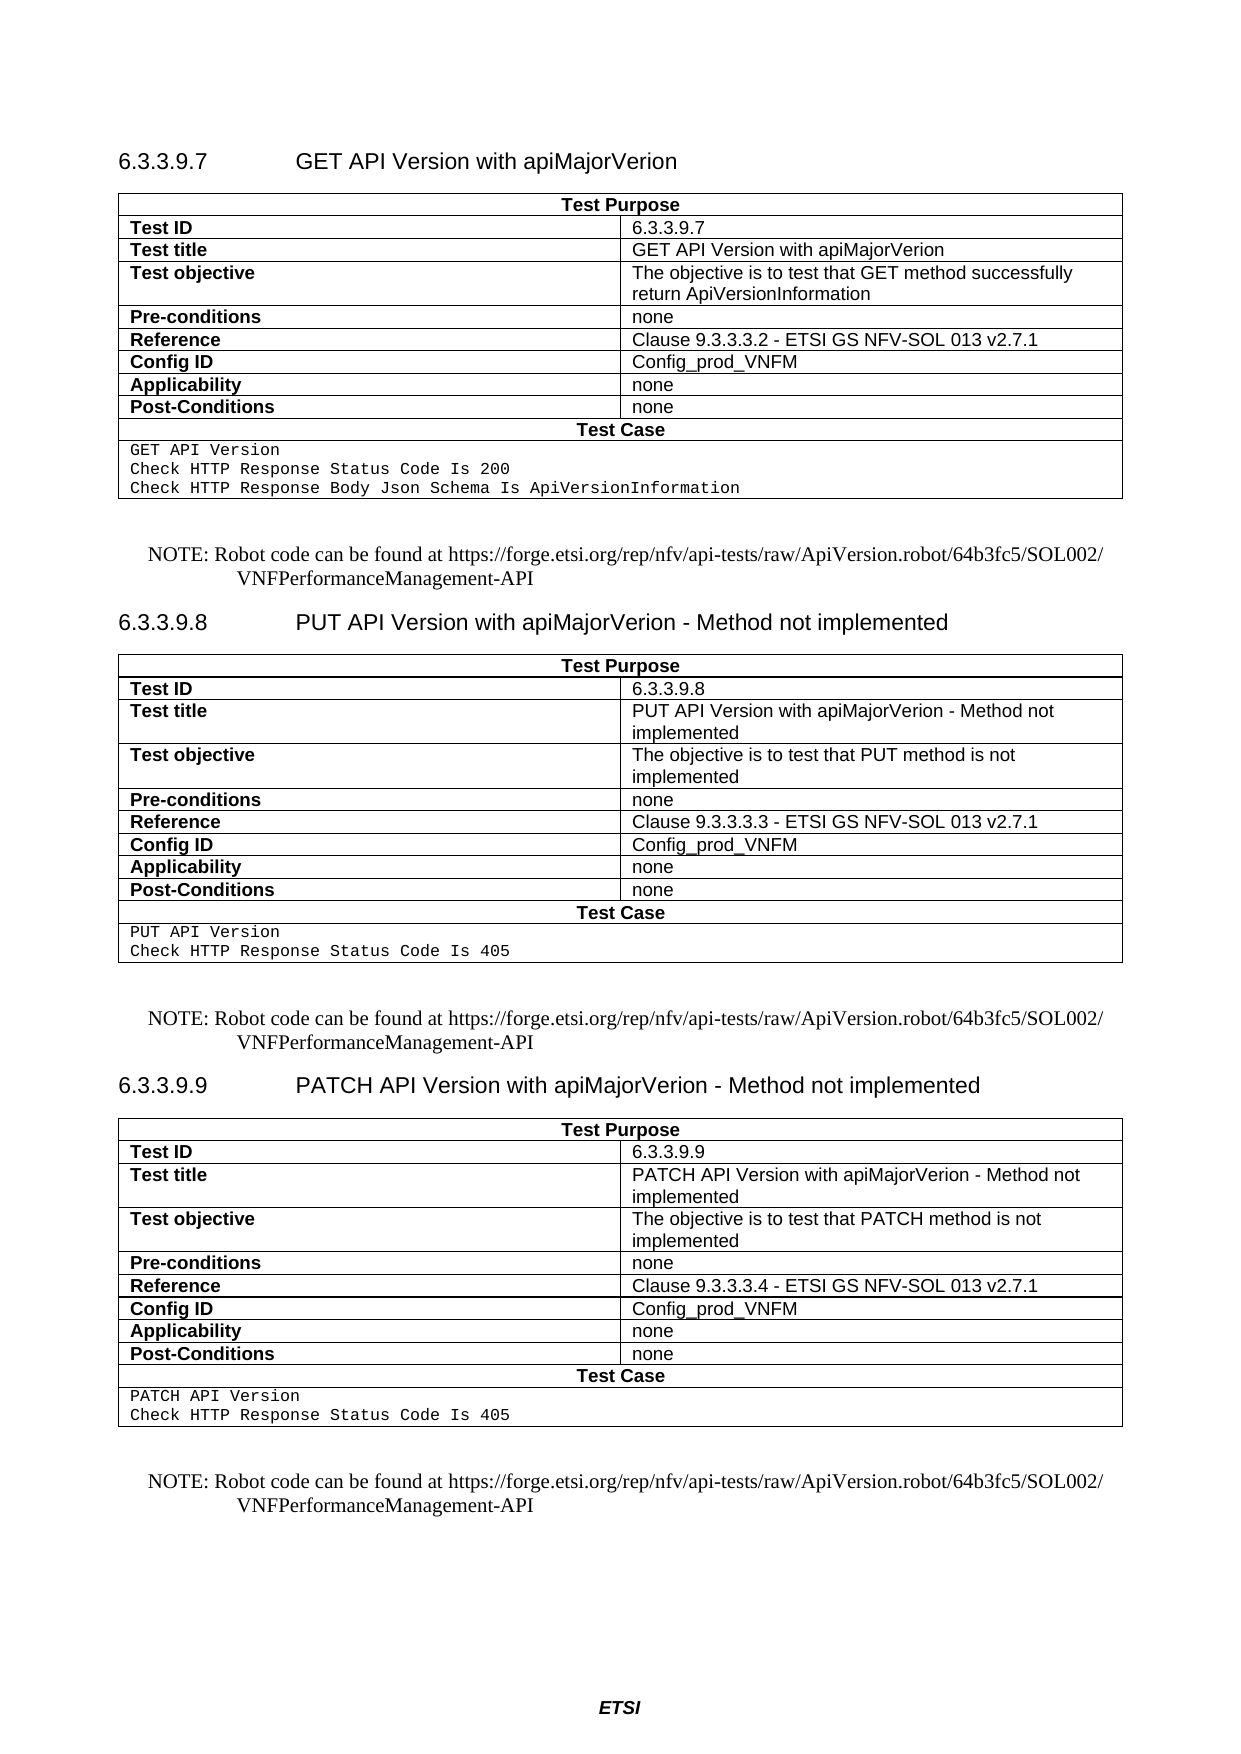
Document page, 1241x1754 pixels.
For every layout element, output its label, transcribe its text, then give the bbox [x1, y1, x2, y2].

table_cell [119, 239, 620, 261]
subtitle 6.3.3.9.9 PATCH API Version with apiMajorVerion - Method not implemented [118, 1072, 1122, 1099]
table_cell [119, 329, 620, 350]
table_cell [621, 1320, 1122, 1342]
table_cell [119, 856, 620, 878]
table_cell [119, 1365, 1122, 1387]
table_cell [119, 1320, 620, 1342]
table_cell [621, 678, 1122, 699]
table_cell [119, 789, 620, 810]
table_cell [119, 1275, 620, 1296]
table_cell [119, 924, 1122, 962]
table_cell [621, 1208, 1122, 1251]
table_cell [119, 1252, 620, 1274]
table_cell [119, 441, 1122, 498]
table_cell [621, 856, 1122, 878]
text NOTE: Robot code can be found at https://forge.etsi.org/rep/nfv/api-tests/raw/ApiVersion.robot/64b3fc5/SOL002/VNFPerformanceManagement-API [148, 1006, 1122, 1054]
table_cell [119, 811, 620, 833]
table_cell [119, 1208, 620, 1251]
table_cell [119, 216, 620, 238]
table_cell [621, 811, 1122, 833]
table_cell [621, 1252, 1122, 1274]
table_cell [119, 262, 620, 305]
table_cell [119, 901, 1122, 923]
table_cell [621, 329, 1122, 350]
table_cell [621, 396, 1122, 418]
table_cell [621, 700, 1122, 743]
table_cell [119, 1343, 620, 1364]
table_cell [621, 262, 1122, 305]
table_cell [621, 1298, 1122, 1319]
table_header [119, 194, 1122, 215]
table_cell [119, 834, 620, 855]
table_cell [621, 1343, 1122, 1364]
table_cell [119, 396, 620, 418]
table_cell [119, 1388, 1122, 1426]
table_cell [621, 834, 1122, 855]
subtitle 6.3.3.9.8 PUT API Version with apiMajorVerion - Method not implemented [118, 609, 1122, 635]
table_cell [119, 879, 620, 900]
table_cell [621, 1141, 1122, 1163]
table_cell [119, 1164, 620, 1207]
subtitle 6.3.3.9.7 GET API Version with apiMajorVerion [118, 148, 1122, 174]
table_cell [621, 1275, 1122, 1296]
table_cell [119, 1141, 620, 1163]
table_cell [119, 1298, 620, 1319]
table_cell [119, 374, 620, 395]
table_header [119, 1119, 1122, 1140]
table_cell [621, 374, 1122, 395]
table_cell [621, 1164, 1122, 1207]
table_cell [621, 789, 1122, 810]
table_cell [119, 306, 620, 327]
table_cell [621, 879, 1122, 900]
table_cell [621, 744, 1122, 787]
text NOTE: Robot code can be found at https://forge.etsi.org/rep/nfv/api-tests/raw/ApiVersion.robot/64b3fc5/SOL002/VNFPerformanceManagement-API [148, 542, 1122, 590]
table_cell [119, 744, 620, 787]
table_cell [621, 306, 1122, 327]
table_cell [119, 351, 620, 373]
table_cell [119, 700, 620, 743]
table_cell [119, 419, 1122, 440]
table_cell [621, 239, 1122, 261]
text NOTE: Robot code can be found at https://forge.etsi.org/rep/nfv/api-tests/raw/ApiVersion.robot/64b3fc5/SOL002/VNFPerformanceManagement-API [148, 1469, 1122, 1517]
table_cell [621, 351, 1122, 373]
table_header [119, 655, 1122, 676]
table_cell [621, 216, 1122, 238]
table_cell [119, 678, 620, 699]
